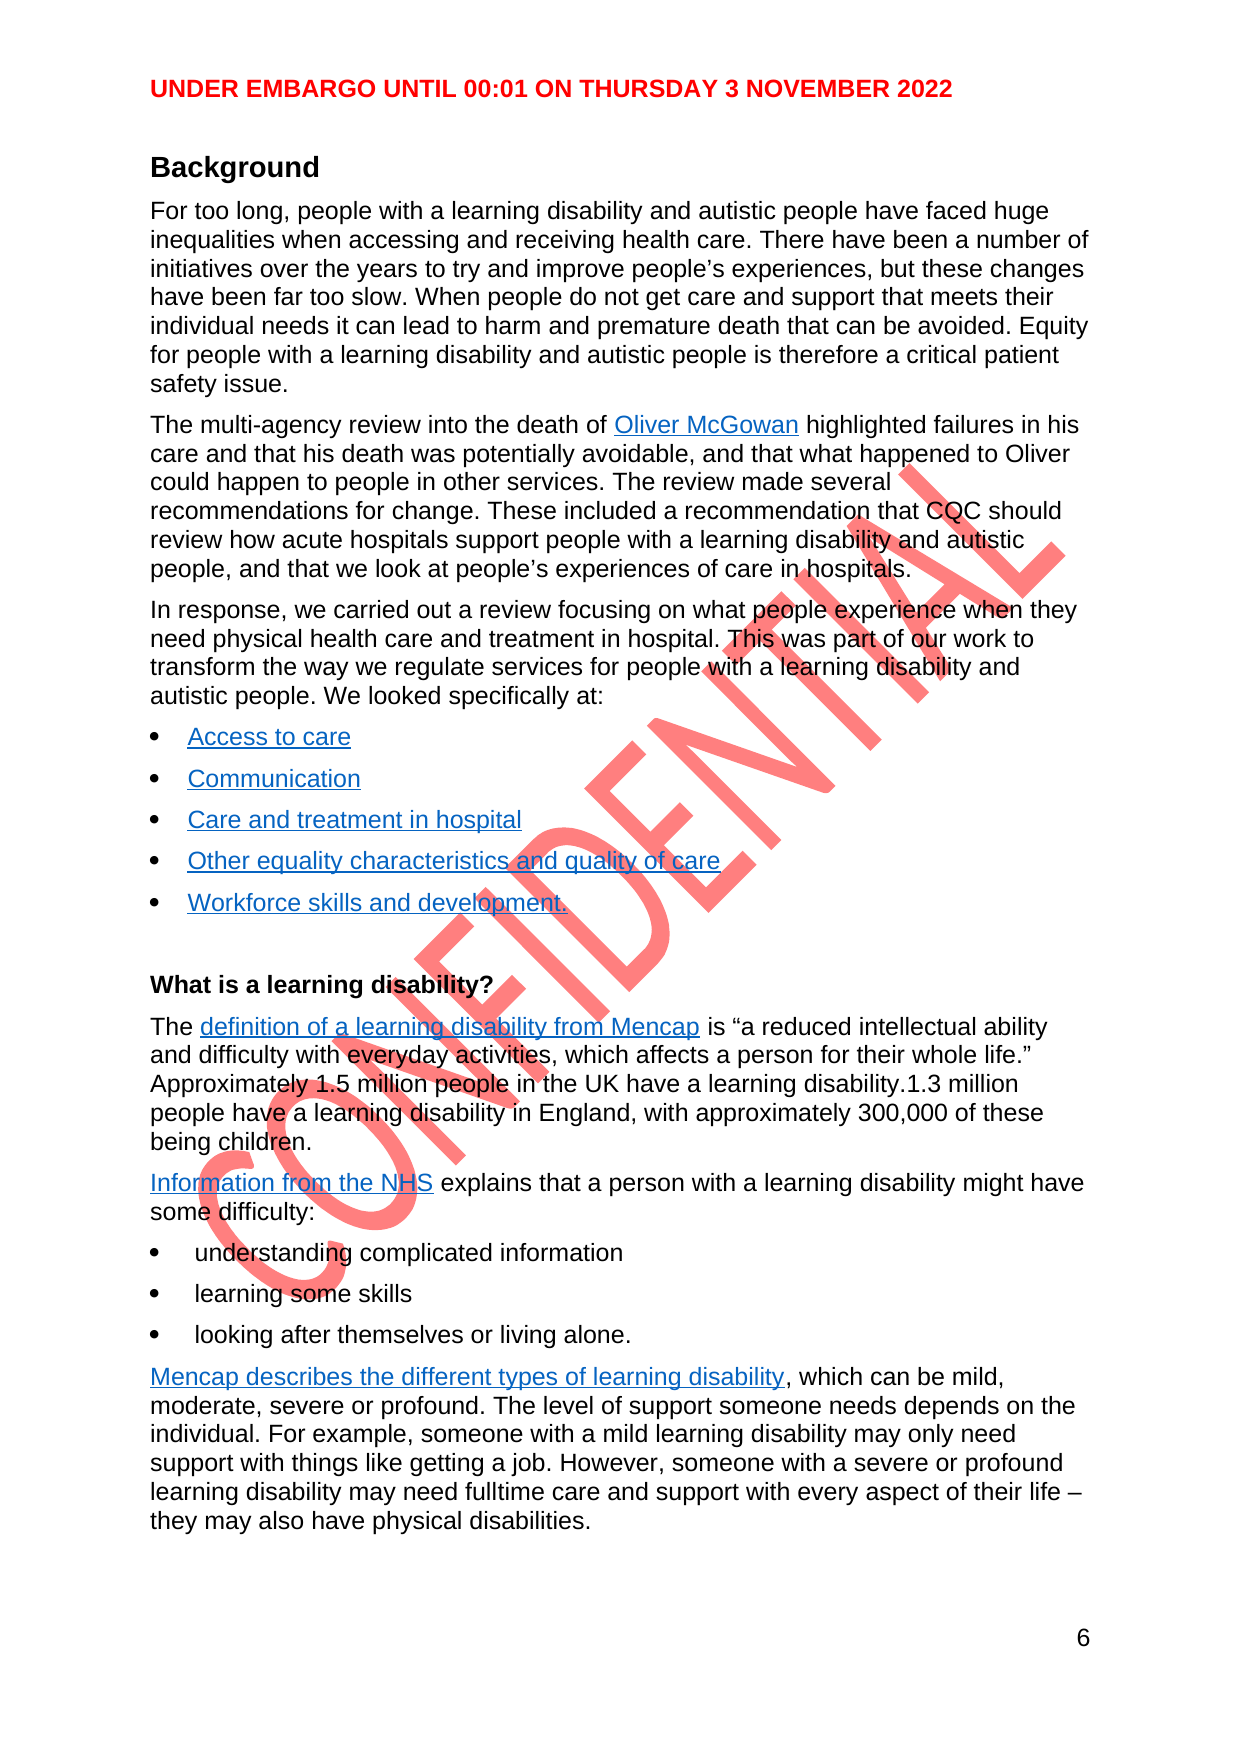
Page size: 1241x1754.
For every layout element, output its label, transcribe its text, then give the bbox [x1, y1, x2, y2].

list looking after themselves or living alone. [150, 1321, 1090, 1349]
list learning some skills [150, 1279, 1090, 1308]
text Information from the NHS explains that a person with a learning disability might have some difficulty: [150, 1168, 1090, 1225]
list Care and treatment in hospital [150, 805, 1090, 834]
text Mencap describes the different types of learning disability, which can be mild, moderate, severe or profound. The level of support someone needs depends on the individual. For example, someone with a mild learning disability may only need support with things like getting a job. However, someone with a severe or profound learning disability may need full­time care and support with every aspect of their life – they may also have physical disabilities. [150, 1362, 1090, 1534]
subtitle Background [150, 150, 1090, 183]
text The definition of a learning disability from Mencap is “a reduced intellectual ability and difficulty with everyday activities, which affects a person for their whole life.” Approximately 1.5 million people in the UK have a learning disability.1.3 million people have a learning disability in England, with approximately 300,000 of these being children. [150, 1012, 1090, 1155]
text In response, we carried out a review focusing on what people experience when they need physical health care and treatment in hospital. This was part of our work to transform the way we regulate services for people with a learning disability and autistic people. We looked specifically at: [150, 595, 1090, 710]
text The multi-agency review into the death of Oliver McGowan highlighted failures in his care and that his death was potentially avoidable, and that what happened to Oliver could happen to people in other services. The review made several recommendations for change. These included a recommendation that CQC should review how acute hospitals support people with a learning disability and autistic people, and that we look at people’s experiences of care in hospitals. [150, 410, 1090, 582]
list Other equality characteristics and quality of care [150, 846, 1090, 875]
list Access to care [150, 722, 1090, 751]
list understanding complicated information [150, 1238, 1090, 1267]
text For too long, people with a learning disability and autistic people have faced huge inequalities when accessing and receiving health care. There have been a number of initiatives over the years to try and improve people’s experiences, but these changes have been far too slow. When people do not get care and support that meets their individual needs it can lead to harm and premature death that can be avoided. Equity for people with a learning disability and autistic people is therefore a critical patient safety issue. [150, 196, 1090, 397]
text What is a learning disability? [150, 970, 1090, 999]
list Communication [150, 764, 1090, 792]
list Workforce skills and development. [150, 888, 1090, 917]
